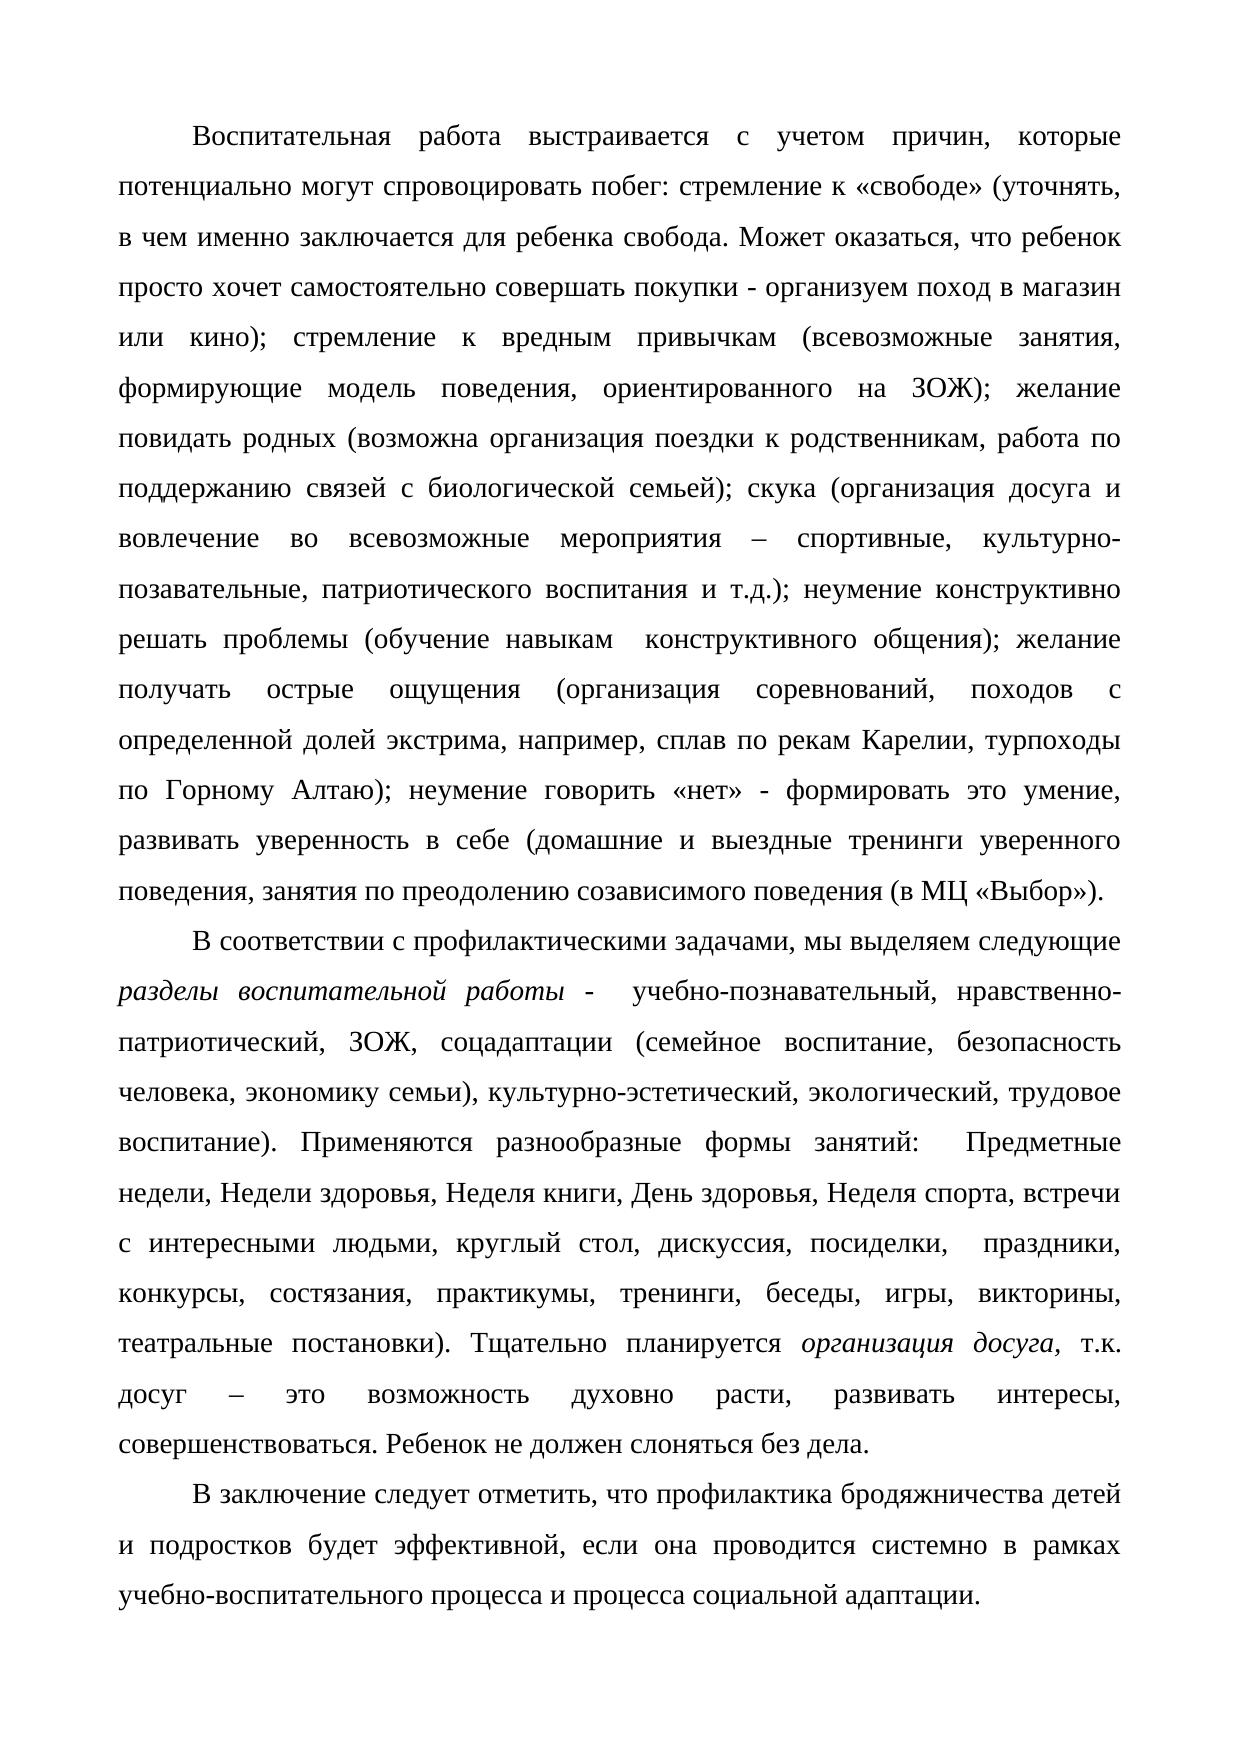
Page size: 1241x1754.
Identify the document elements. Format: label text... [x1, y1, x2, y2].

text В соответствии с профилактическими задачами, мы выделяем следующие разделы воспитательной работы - учебно-познавательный, нравственно-патриотический, ЗОЖ, соцадаптации (семейное воспитание, безопасность человека, экономику семьи), культурно-эстетический, экологический, трудовое воспитание). Применяются разнообразные формы занятий: Предметные недели, Недели здоровья, Неделя книги, День здоровья, Неделя спорта, встречи с интересными людьми, круглый стол, дискуссия, посиделки, праздники, конкурсы, состязания, практикумы, тренинги, беседы, игры, викторины, театральные постановки). Тщательно планируется организация досуга, т.к. досуг – это возможность духовно расти, развивать интересы, совершенствоваться. Ребенок не должен слоняться без дела. [118, 923, 1122, 1460]
text В заключение следует отметить, что профилактика бродяжничества детей и подростков будет эффективной, если она проводится системно в рамках учебно-воспитательного процесса и процесса социальной адаптации. [118, 1477, 1122, 1611]
text Воспитательная работа выстраивается с учетом причин, которые потенциально могут спровоцировать побег: стремление к «свободе» (уточнять, в чем именно заключается для ребенка свобода. Может оказаться, что ребенок просто хочет самостоятельно совершать покупки - организуем поход в магазин или кино); стремление к вредным привычкам (всевозможные занятия, формирующие модель поведения, ориентированного на ЗОЖ); желание повидать родных (возможна организация поездки к родственникам, работа по поддержанию связей с биологической семьей); скука (организация досуга и вовлечение во всевозможные мероприятия – спортивные, культурно-позавательные, патриотического воспитания и т.д.); неумение конструктивно решать проблемы (обучение навыкам конструктивного общения); желание получать острые ощущения (организация соревнований, походов с определенной долей экстрима, например, сплав по рекам Карелии, турпоходы по Горному Алтаю); неумение говорить «нет» - формировать это умение, развивать уверенность в себе (домашние и выездные тренинги уверенного поведения, занятия по преодолению созависимого поведения (в МЦ «Выбор»). [118, 118, 1122, 906]
